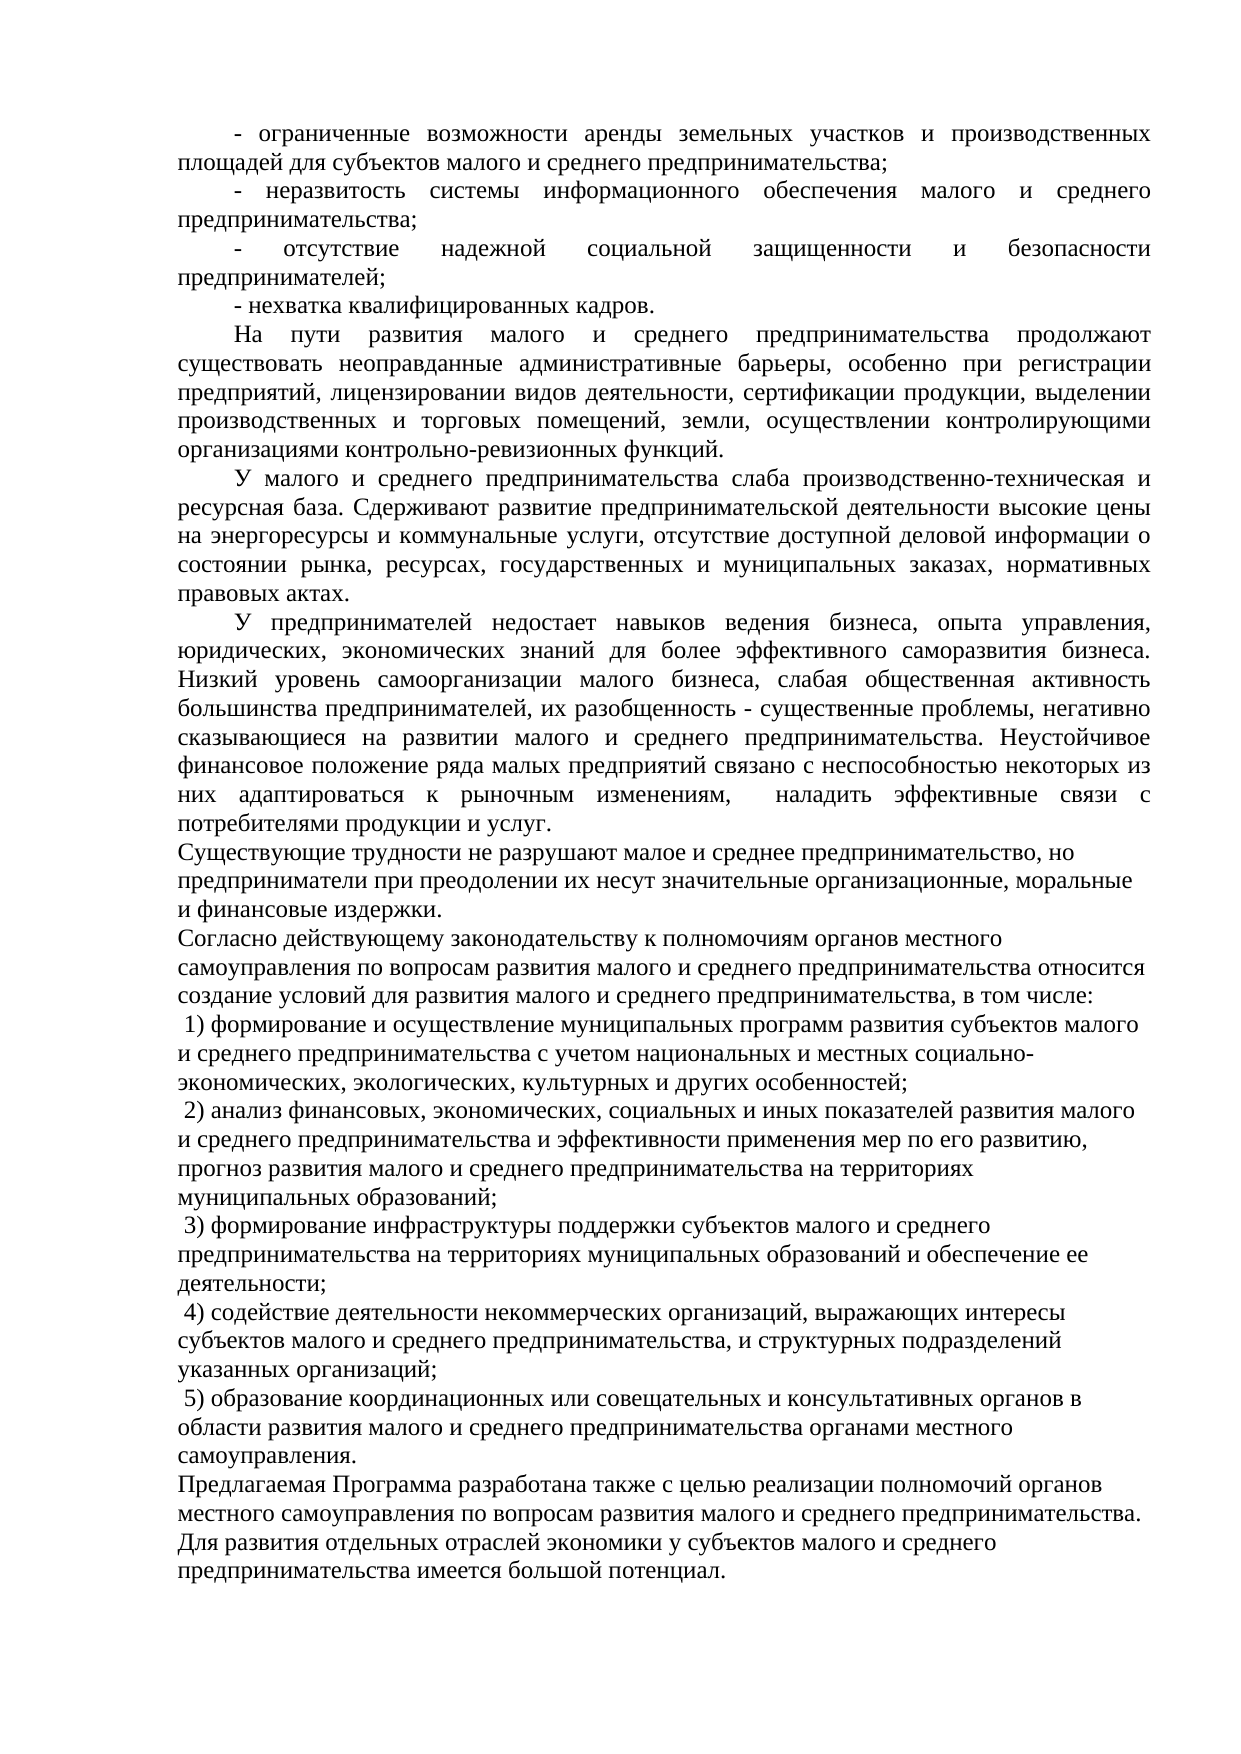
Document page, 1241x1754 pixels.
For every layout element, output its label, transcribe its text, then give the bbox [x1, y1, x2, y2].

text У предпринимателей недостает навыков ведения бизнеса, опыта управления, юридических, экономических знаний для более эффективного саморазвития бизнеса. Низкий уровень самоорганизации малого бизнеса, слабая общественная активность большинства предпринимателей, их разобщенность - существенные проблемы, негативно сказывающиеся на развитии малого и среднего предпринимательства. Неустойчивое финансовое положение ряда малых предприятий связано с неспособностью некоторых из них адаптироваться к рыночным изменениям, наладить эффективные связи с потребителями продукции и услуг. [177, 607, 1152, 837]
text 4) содействие деятельности некоммерческих организаций, выражающих интересы субъектов малого и среднего предпринимательства, и структурных подразделений указанных организаций; [177, 1297, 1152, 1383]
text Существующие трудности не разрушают малое и среднее предпринимательство, но предприниматели при преодолении их несут значительные организационные, моральные и финансовые издержки. [177, 837, 1152, 923]
text На пути развития малого и среднего предпринимательства продолжают существовать неоправданные административные барьеры, особенно при регистрации предприятий, лицензировании видов деятельности, сертификации продукции, выделении производственных и торговых помещений, земли, осуществлении контролирующими организациями контрольно-ревизионных функций. [177, 319, 1152, 463]
text Для развития отдельных отраслей экономики у субъектов малого и среднего предпринимательства имеется большой потенциал. [177, 1527, 1152, 1584]
text - ограниченные возможности аренды земельных участков и производственных площадей для субъектов малого и среднего предпринимательства; [177, 118, 1152, 176]
text 2) анализ финансовых, экономических, социальных и иных показателей развития малого и среднего предпринимательства и эффективности применения мер по его развитию, прогноз развития малого и среднего предпринимательства на территориях муниципальных образований; [177, 1096, 1152, 1211]
text - неразвитость системы информационного обеспечения малого и среднего предпринимательства; [177, 176, 1152, 233]
text - нехватка квалифицированных кадров. [177, 291, 1152, 319]
text 5) образование координационных или совещательных и консультативных органов в области развития малого и среднего предпринимательства органами местного самоуправления. [177, 1383, 1152, 1469]
text - отсутствие надежной социальной защищенности и безопасности предпринимателей; [177, 233, 1152, 291]
text 1) формирование и осуществление муниципальных программ развития субъектов малого и среднего предпринимательства с учетом национальных и местных социально-экономических, экологических, культурных и других особенностей; [177, 1009, 1152, 1096]
text 3) формирование инфраструктуры поддержки субъектов малого и среднего предпринимательства на территориях муниципальных образований и обеспечение ее деятельности; [177, 1211, 1152, 1297]
text У малого и среднего предпринимательства слаба производственно-техническая и ресурсная база. Сдерживают развитие предпринимательской деятельности высокие цены на энергоресурсы и коммунальные услуги, отсутствие доступной деловой информации о состоянии рынка, ресурсах, государственных и муниципальных заказах, нормативных правовых актах. [177, 463, 1152, 607]
text Предлагаемая Программа разработана также с целью реализации полномочий органов местного самоуправления по вопросам развития малого и среднего предпринимательства. [177, 1469, 1152, 1527]
text Согласно действующему законодательству к полномочиям органов местного самоуправления по вопросам развития малого и среднего предпринимательства относится создание условий для развития малого и среднего предпринимательства, в том числе: [177, 923, 1152, 1009]
